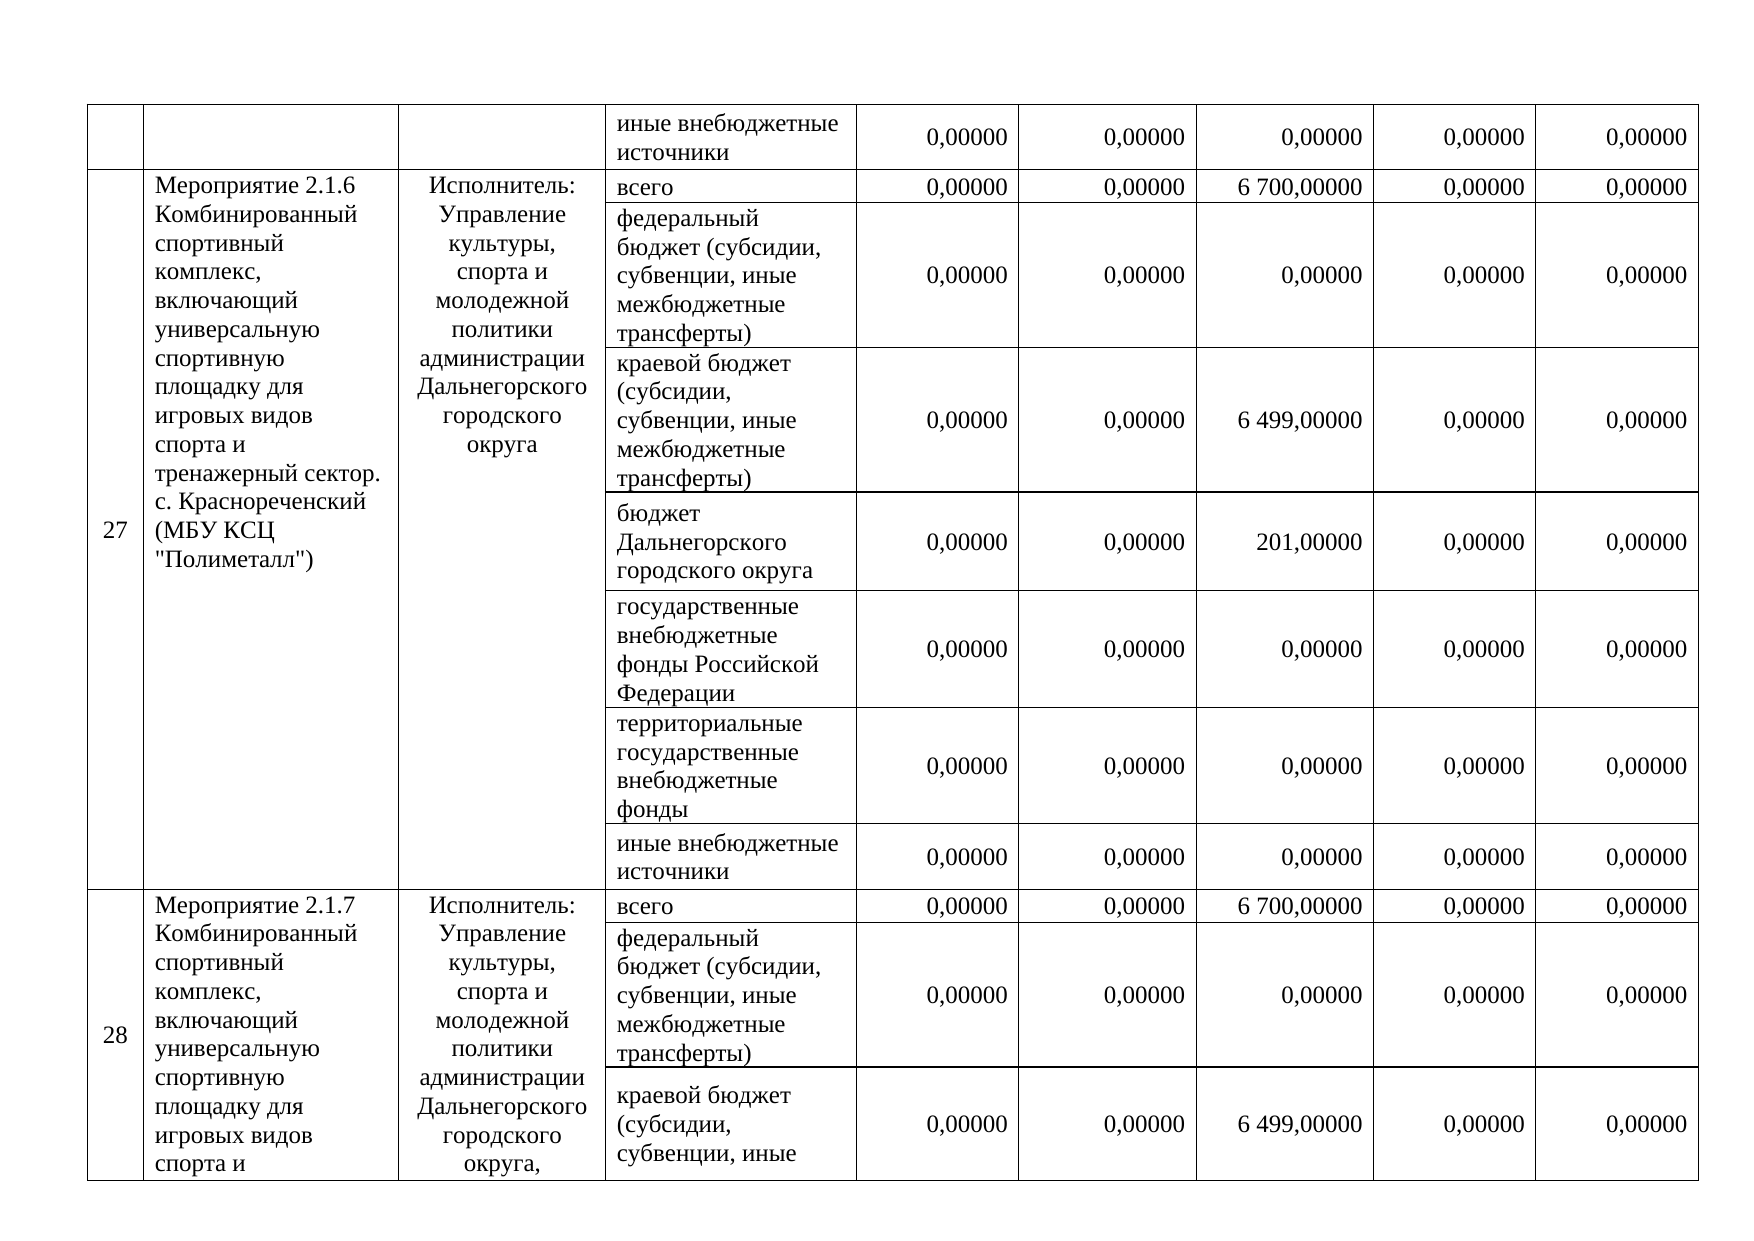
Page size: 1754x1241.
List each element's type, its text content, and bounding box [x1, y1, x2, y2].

table_cell 0,00000 [1374, 493, 1535, 590]
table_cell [606, 1068, 856, 1180]
table_cell 27 [88, 170, 143, 889]
table_cell территориальные государственные внебюджетные фонды [606, 708, 856, 823]
table_cell 0,00000 [1374, 824, 1535, 889]
table_cell 0,00000 [1536, 890, 1698, 922]
table_cell 28 [88, 890, 143, 1180]
table_cell 0,00000 [857, 105, 1018, 169]
table_cell 0,00000 [1019, 923, 1196, 1066]
table_cell 0,00000 [1019, 708, 1196, 823]
table_cell 0,00000 [1536, 493, 1698, 590]
table_cell 0,00000 [1019, 170, 1196, 202]
table_cell 0,00000 [857, 1068, 1018, 1180]
table_cell 0,00000 [1374, 105, 1535, 169]
table_cell всего [606, 890, 856, 922]
table_cell 0,00000 [1019, 1068, 1196, 1180]
table_cell 0,00000 [1536, 708, 1698, 823]
table_cell 0,00000 [857, 348, 1018, 491]
table_cell 6 499,00000 [1197, 1068, 1373, 1180]
table_cell 0,00000 [1019, 824, 1196, 889]
table_cell Исполнитель: Управление культуры, спорта и молодежной политики администрации Дальнегорского городского округа, соисполнители: МБУ СШ "Лотос". [399, 890, 605, 1180]
table_cell 0,00000 [1536, 105, 1698, 169]
table_cell 0,00000 [1536, 923, 1698, 1066]
table_cell Мероприятие 2.1.7 Комбинированный спортивный комплекс, включающий универсальную спортивную площадку для игровых видов спорта и тренажерный сектор. Парк им. А.С. Пушкина [144, 890, 398, 1180]
table_cell 0,00000 [1019, 890, 1196, 922]
table_cell 0,00000 [857, 824, 1018, 889]
table_cell 0,00000 [1019, 493, 1196, 590]
table_cell 0,00000 [1536, 591, 1698, 707]
table_cell 0,00000 [1197, 923, 1373, 1066]
table_cell государственные внебюджетные фонды Российской Федерации [606, 591, 856, 707]
table_cell 0,00000 [1374, 890, 1535, 922]
table_cell 6 700,00000 [1197, 170, 1373, 202]
table_cell иные внебюджетные источники [606, 105, 856, 169]
table_cell всего [606, 170, 856, 202]
table_cell 0,00000 [1536, 1068, 1698, 1180]
table_cell 0,00000 [1536, 348, 1698, 491]
table_cell 0,00000 [857, 170, 1018, 202]
table_cell 0,00000 [1374, 1068, 1535, 1180]
table_cell Мероприятие 2.1.6 Комбинированный спортивный комплекс, включающий универсальную спортивную площадку для игровых видов спорта и тренажерный сектор. с. Краснореченский (МБУ КСЦ "Полиметалл") [144, 170, 398, 889]
table_cell 0,00000 [1374, 591, 1535, 707]
table_cell 0,00000 [1374, 203, 1535, 347]
table_cell 0,00000 [1019, 105, 1196, 169]
table_cell 0,00000 [857, 708, 1018, 823]
table_cell 0,00000 [1197, 105, 1373, 169]
table_cell Исполнитель: Управление культуры, спорта и молодежной политики администрации Дальнегорского городского округа [399, 170, 605, 889]
table_cell краевой бюджет (субсидии, субвенции, иные межбюджетные трансферты) [606, 348, 856, 491]
table_cell 0,00000 [857, 591, 1018, 707]
table_cell 0,00000 [1197, 824, 1373, 889]
table_cell федеральный бюджет (субсидии, субвенции, иные межбюджетные трансферты) [606, 203, 856, 347]
table_cell 0,00000 [1019, 591, 1196, 707]
table_cell иные внебюджетные источники [606, 824, 856, 889]
table_cell федеральный бюджет (субсидии, субвенции, иные межбюджетные трансферты) [606, 923, 856, 1066]
table_cell 6 700,00000 [1197, 890, 1373, 922]
table_cell 0,00000 [857, 493, 1018, 590]
table_cell 0,00000 [1019, 203, 1196, 347]
table_cell 0,00000 [857, 203, 1018, 347]
table_cell 0,00000 [1197, 708, 1373, 823]
table_cell 0,00000 [1374, 923, 1535, 1066]
table_cell бюджет Дальнегорского городского округа [606, 493, 856, 590]
table_cell 0,00000 [857, 923, 1018, 1066]
table_cell 0,00000 [1197, 203, 1373, 347]
table_cell 0,00000 [1536, 203, 1698, 347]
table_cell 0,00000 [1197, 591, 1373, 707]
table_cell 0,00000 [1374, 348, 1535, 491]
table_cell 0,00000 [1374, 708, 1535, 823]
table_cell 201,00000 [1197, 493, 1373, 590]
table_cell 0,00000 [1019, 348, 1196, 491]
table_cell 0,00000 [857, 890, 1018, 922]
table_cell 6 499,00000 [1197, 348, 1373, 491]
table_cell 0,00000 [1536, 170, 1698, 202]
table_cell 0,00000 [1374, 170, 1535, 202]
table_cell 0,00000 [1536, 824, 1698, 889]
